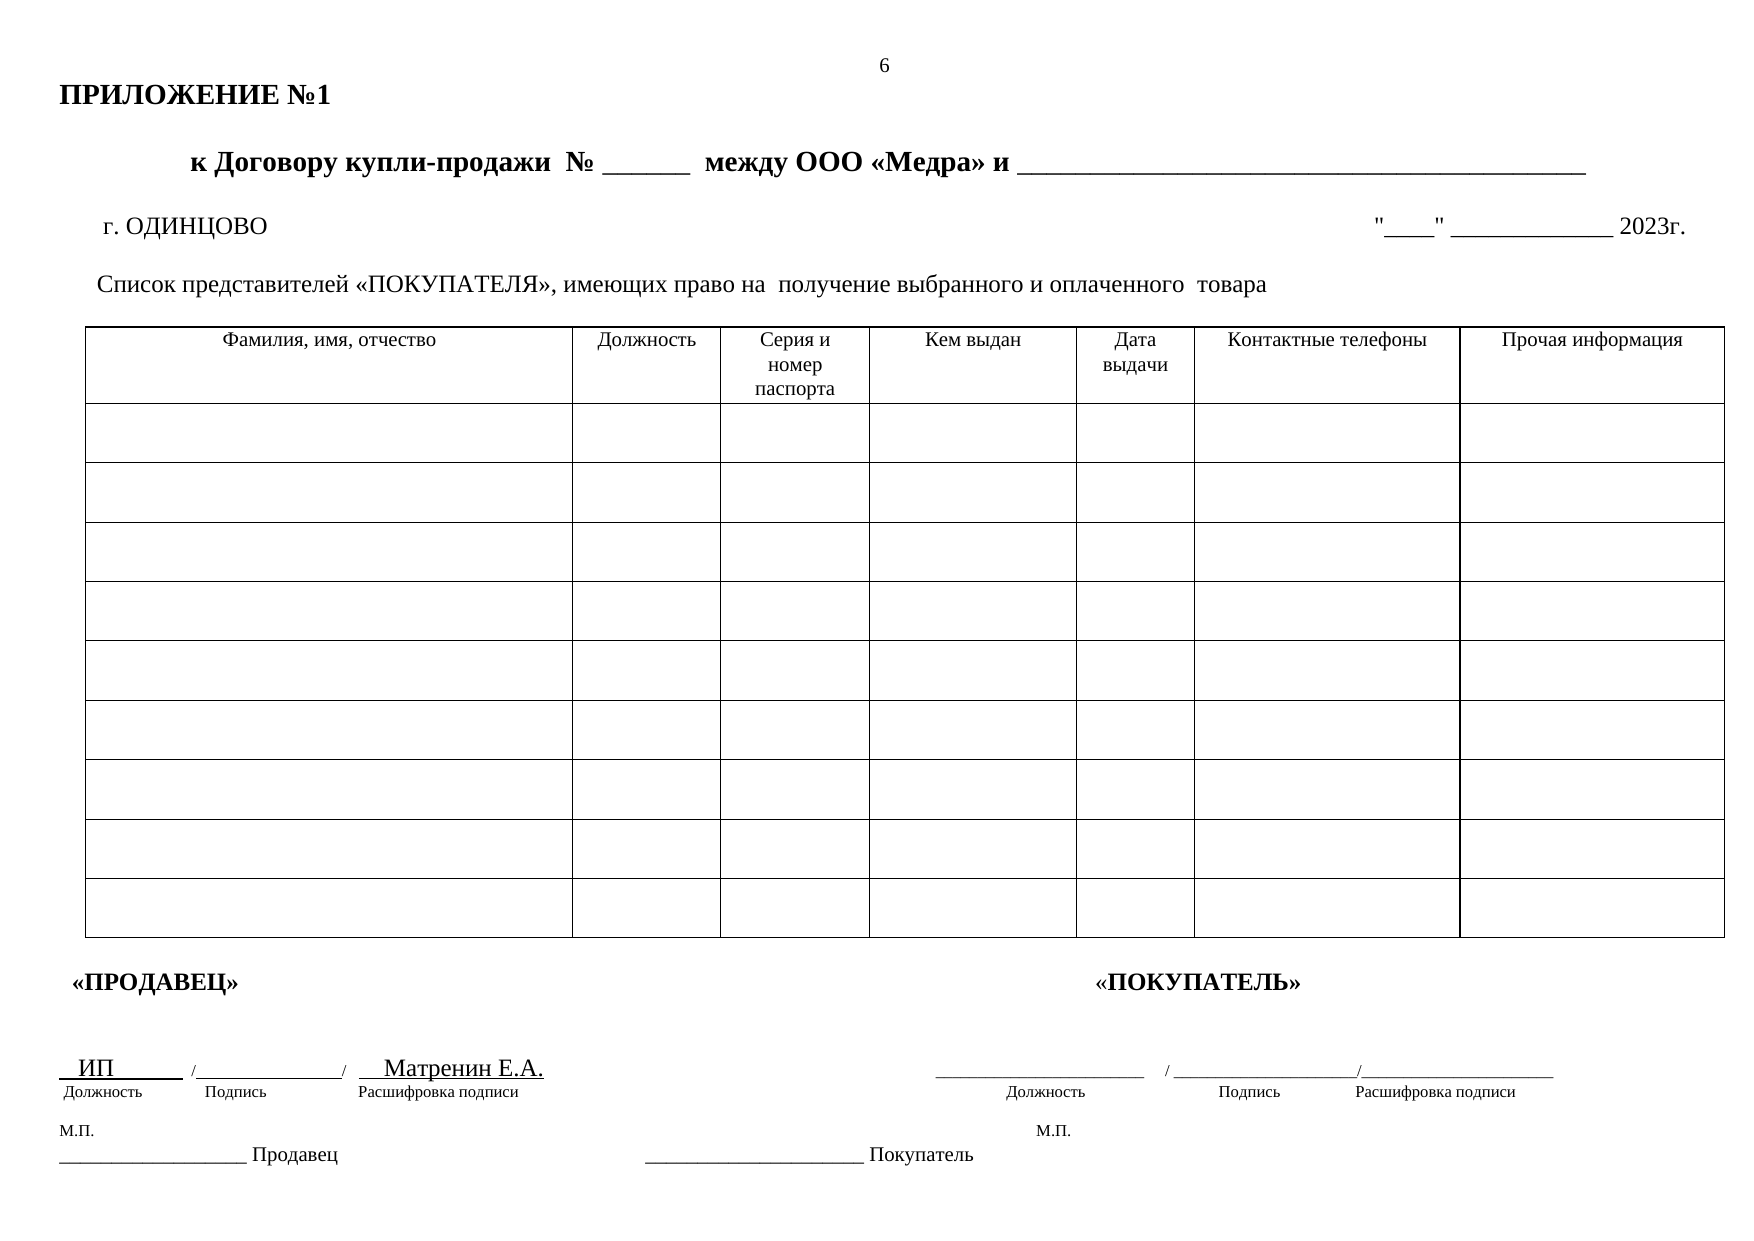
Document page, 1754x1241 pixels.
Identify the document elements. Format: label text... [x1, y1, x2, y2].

table_cell [1195, 820, 1459, 878]
table_cell [1077, 879, 1194, 937]
table_cell [721, 760, 869, 818]
table_cell [1077, 582, 1194, 640]
table_cell [721, 879, 869, 937]
table_header Фамилия, имя, отчество [86, 328, 572, 403]
table_cell [86, 820, 572, 878]
text Список представителей «ПОКУПАТЕЛЯ», имеющих право на получение выбранного и оплаченного товара [59, 269, 1710, 298]
table_header Должность [573, 328, 720, 403]
table_cell [1077, 523, 1194, 581]
table_cell [870, 463, 1076, 522]
table_cell [721, 404, 869, 462]
table_cell [1461, 820, 1724, 878]
table_cell [870, 582, 1076, 640]
text «ПРОДАВЕЦ» «ПОКУПАТЕЛЬ» [59, 967, 1710, 996]
text М.П. М.П. [59, 1120, 1710, 1139]
table_cell [721, 582, 869, 640]
table_cell [870, 879, 1076, 937]
table_cell [86, 641, 572, 700]
title ПРИЛОЖЕНИЕ №1 [59, 77, 1710, 111]
table_cell [1195, 879, 1459, 937]
table_cell [573, 463, 720, 522]
table_cell [1077, 701, 1194, 759]
text Должность Подпись Расшифровка подписи Должность Подпись Расшифровка подписи [59, 1082, 1710, 1101]
table_cell [573, 582, 720, 640]
table_cell [721, 820, 869, 878]
table_cell [86, 463, 572, 522]
table_cell [573, 879, 720, 937]
table_cell [1461, 879, 1724, 937]
table_header Прочая информация [1461, 328, 1724, 403]
table_cell [1195, 701, 1459, 759]
table_cell [86, 523, 572, 581]
table_cell [573, 641, 720, 700]
table_cell [1077, 820, 1194, 878]
table_header Кем выдан [870, 328, 1076, 403]
table_cell [721, 463, 869, 522]
table_cell [1195, 760, 1459, 818]
table_cell [1077, 463, 1194, 522]
table_cell [573, 760, 720, 818]
table_header Дата выдачи [1077, 328, 1194, 403]
table_cell [870, 523, 1076, 581]
table_cell [721, 701, 869, 759]
table_cell [1461, 523, 1724, 581]
table_cell [870, 641, 1076, 700]
table_cell [86, 701, 572, 759]
table_header Контактные телефоны [1195, 328, 1459, 403]
text г. ОДИНЦОВО "____" _____________ 2023г. [59, 211, 1710, 240]
table_cell [1461, 404, 1724, 462]
table_cell [870, 760, 1076, 818]
table_cell [1195, 404, 1459, 462]
table_cell [86, 582, 572, 640]
table_cell [573, 701, 720, 759]
table_cell [870, 820, 1076, 878]
title к Договору купли-продажи № ______ между ООО «Медра» и _______________________________________ [59, 144, 1710, 178]
table_cell [1195, 523, 1459, 581]
table_cell [870, 404, 1076, 462]
table_cell [1077, 404, 1194, 462]
table_cell [1461, 760, 1724, 818]
table_cell [1461, 701, 1724, 759]
table_cell [86, 879, 572, 937]
table_cell [1195, 641, 1459, 700]
table_cell [573, 523, 720, 581]
table_cell [721, 523, 869, 581]
table_cell [1077, 760, 1194, 818]
table_cell [573, 820, 720, 878]
table_cell [1195, 463, 1459, 522]
table_cell [1461, 641, 1724, 700]
table_cell [1195, 582, 1459, 640]
table_cell [86, 760, 572, 818]
table_header Серия и номер паспорта [721, 328, 869, 403]
table_cell [870, 701, 1076, 759]
text ИП / / Матренин Е.А. _________________________ / ______________________/_______________________ [59, 1053, 1710, 1082]
table_cell [573, 404, 720, 462]
table_cell [721, 641, 869, 700]
table_cell [1461, 463, 1724, 522]
table_cell [1077, 641, 1194, 700]
table_cell [1461, 582, 1724, 640]
table_cell [86, 404, 572, 462]
